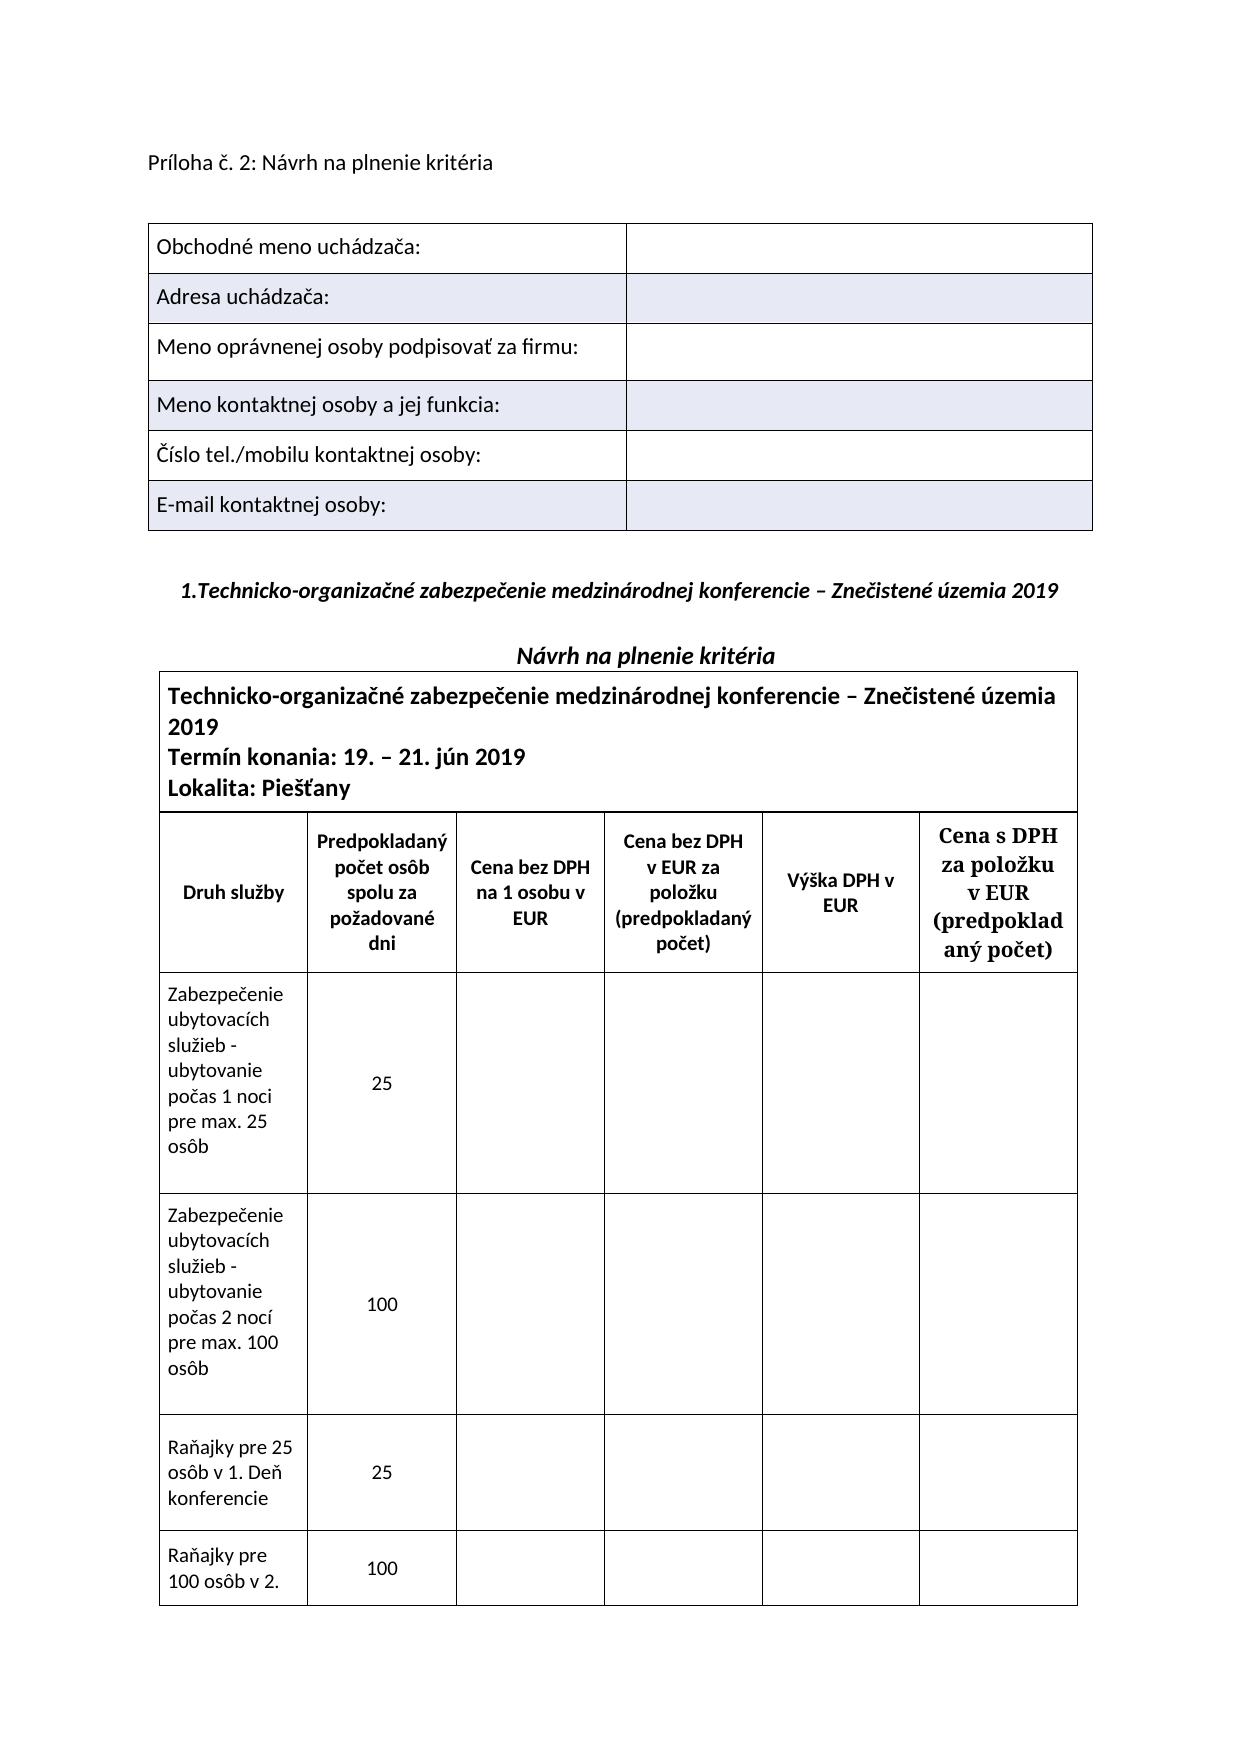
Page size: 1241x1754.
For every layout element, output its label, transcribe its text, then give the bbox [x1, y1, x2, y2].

table_cell [627, 431, 1092, 480]
table_cell [605, 973, 762, 1193]
table_cell Adresa uchádzača: [149, 274, 626, 322]
table_header Cena s DPH za položku v EUR (predpokladaný počet) [920, 813, 1077, 972]
table_cell 25 [308, 973, 456, 1193]
table_cell [920, 1531, 1077, 1605]
table_cell 100 [308, 1194, 456, 1414]
table_cell [920, 973, 1077, 1193]
table_cell [627, 324, 1092, 380]
table_cell E-mail kontaktnej osoby: [149, 481, 626, 530]
table_cell [627, 481, 1092, 530]
table_cell Číslo tel./mobilu kontaktnej osoby: [149, 431, 626, 480]
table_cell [160, 1531, 307, 1605]
table_cell Raňajky pre 25 osôb v 1. Deň konferencie [160, 1415, 307, 1529]
text 1.Technicko-organizačné zabezpečenie medzinárodnej konferencie – Znečistené územia 2019 [148, 576, 1093, 604]
table_cell [763, 1194, 919, 1414]
table_cell [763, 1531, 919, 1605]
table_header Druh služby [160, 813, 307, 972]
table_cell [457, 1531, 604, 1605]
table_cell [457, 973, 604, 1193]
table_cell [627, 274, 1092, 322]
table_cell [920, 1194, 1077, 1414]
table_cell Meno oprávnenej osoby podpisovať za firmu: [149, 324, 626, 380]
table_cell Zabezpečenie ubytovacích služieb - ubytovanie počas 1 noci pre max. 25 osôb [160, 973, 307, 1193]
table_cell [457, 1194, 604, 1414]
table_cell [627, 381, 1092, 430]
table_cell Zabezpečenie ubytovacích služieb - ubytovanie počas 2 nocí pre max. 100 osôb [160, 1194, 307, 1414]
table_header Cena bez DPH na 1 osobu v EUR [457, 813, 604, 972]
table_header Obchodné meno uchádzača: [149, 224, 626, 272]
table_cell [457, 1415, 604, 1529]
text Návrh na plnenie kritéria [443, 641, 1093, 671]
table_cell 25 [308, 1415, 456, 1529]
table_cell [763, 973, 919, 1193]
table_header Výška DPH v EUR [763, 813, 919, 972]
table_cell [920, 1415, 1077, 1529]
table_header [627, 224, 1092, 272]
text Príloha č. 2: Návrh na plnenie kritéria [148, 148, 1093, 176]
table_cell [605, 1194, 762, 1414]
table_header Predpokladaný počet osôb spolu za požadované dni [308, 813, 456, 972]
table_cell 100 [308, 1531, 456, 1605]
table_header Technicko-organizačné zabezpečenie medzinárodnej konferencie – Znečistené územia 2019 Termín konania: 19. – 21. jún 2019 Lokalita: Piešťany [160, 672, 1077, 811]
table_header Cena bez DPH v EUR za položku (predpokladaný počet) [605, 813, 762, 972]
table_cell [605, 1415, 762, 1529]
table_cell [605, 1531, 762, 1605]
table_cell [763, 1415, 919, 1529]
table_cell Meno kontaktnej osoby a jej funkcia: [149, 381, 626, 430]
